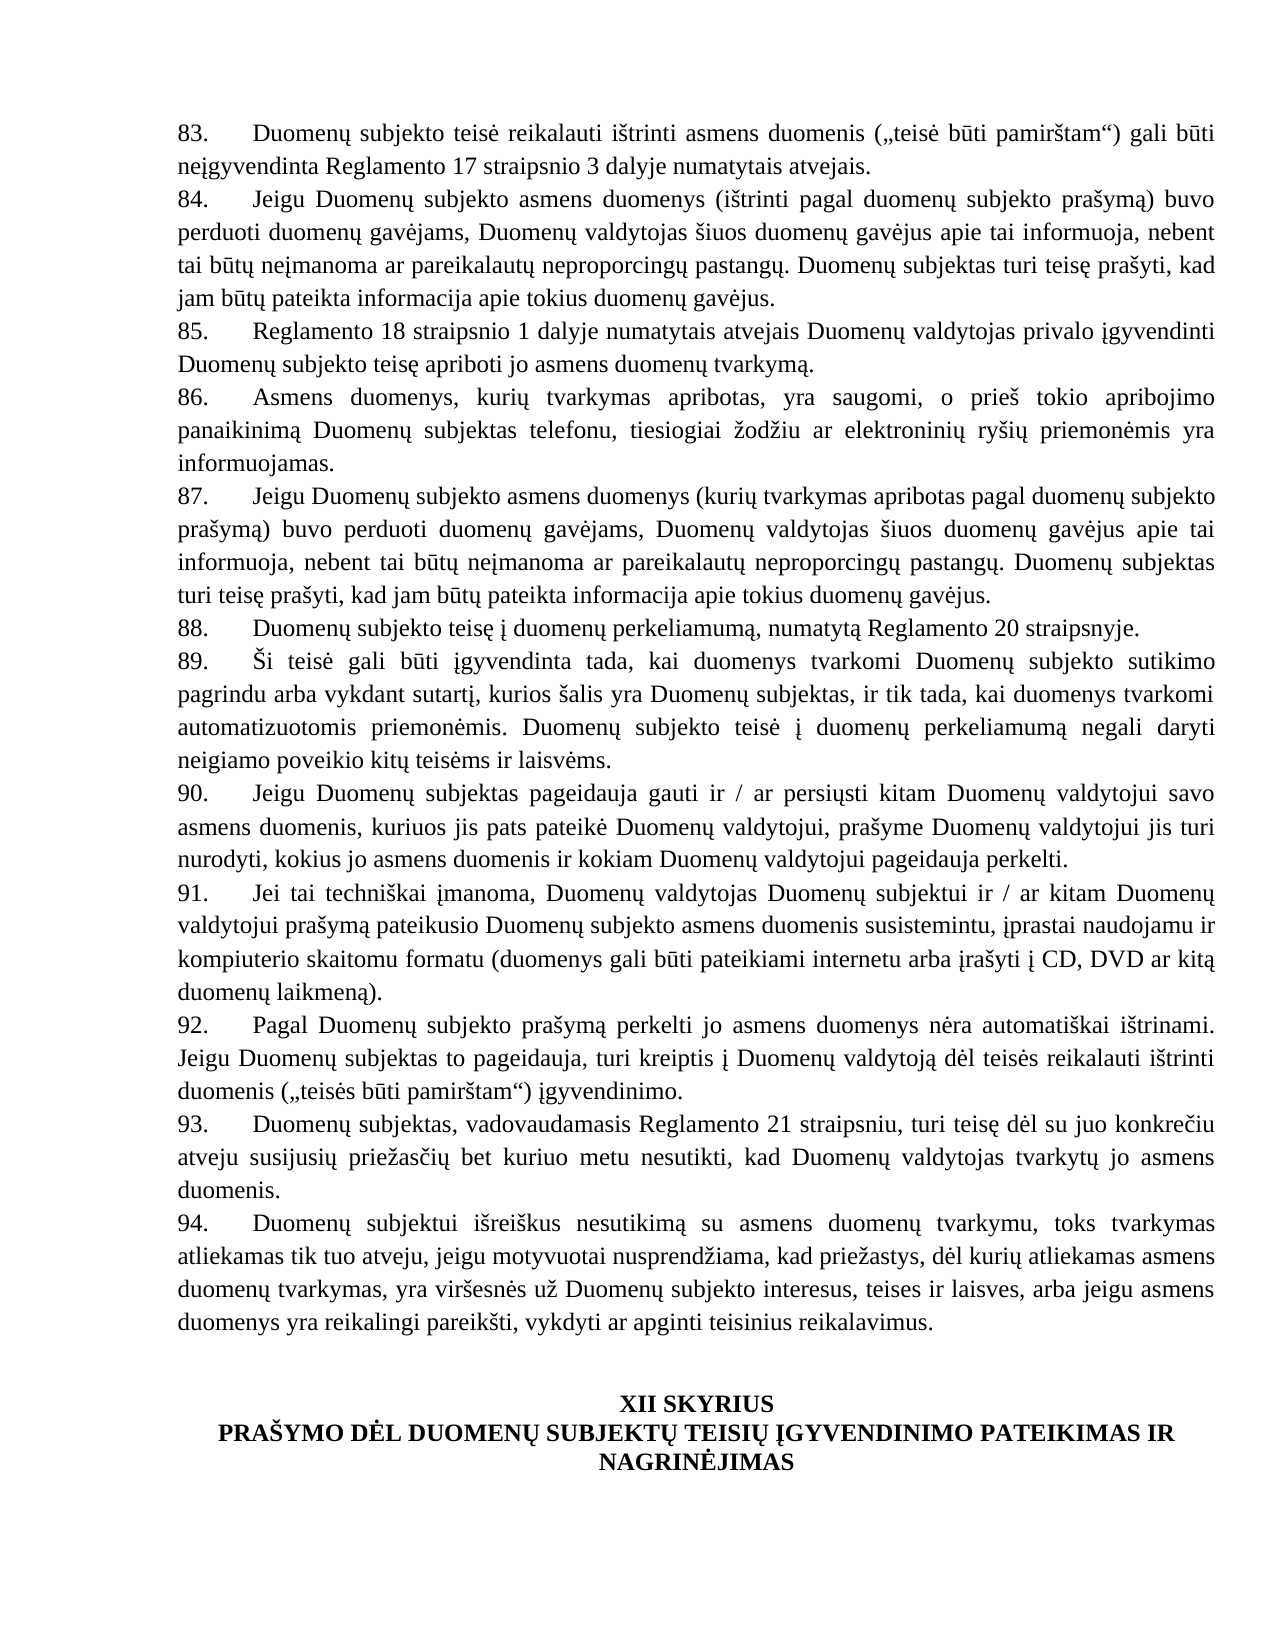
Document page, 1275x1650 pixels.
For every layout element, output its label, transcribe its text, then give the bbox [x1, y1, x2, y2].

list Duomenų subjektui išreiškus nesutikimą su asmens duomenų tvarkymu, toks tvarkymas atliekamas tik tuo atveju, jeigu motyvuotai nusprendžiama, kad priežastys, dėl kurių atliekamas asmens duomenų tvarkymas, yra viršesnės už Duomenų subjekto interesus, teises ir laisves, arba jeigu asmens duomenys yra reikalingi pareikšti, vykdyti ar apginti teisinius reikalavimus. [177, 1208, 1216, 1336]
list Duomenų subjekto teisė reikalauti ištrinti asmens duomenis („teisė būti pamirštam“) gali būti neįgyvendinta Reglamento 17 straipsnio 3 dalyje numatytais atvejais. [177, 118, 1216, 180]
list Duomenų subjektas, vadovaudamasis Reglamento 21 straipsniu, turi teisę dėl su juo konkrečiu atveju susijusių priežasčių bet kuriuo metu nesutikti, kad Duomenų valdytojas tvarkytų jo asmens duomenis. [177, 1109, 1216, 1203]
list Jeigu Duomenų subjektas pageidauja gauti ir / ar persiųsti kitam Duomenų valdytojui savo asmens duomenis, kuriuos jis pats pateikė Duomenų valdytojui, prašyme Duomenų valdytojui jis turi nurodyti, kokius jo asmens duomenis ir kokiam Duomenų valdytojui pageidauja perkelti. [177, 778, 1216, 873]
list Duomenų subjekto teisę į duomenų perkeliamumą, numatytą Reglamento 20 straipsnyje. [177, 613, 1216, 642]
text PRAŠYMO DĖL DUOMENŲ SUBJEKTŲ TEISIŲ ĮGYVENDINIMO PATEIKIMAS IR NAGRINĖJIMAS [177, 1418, 1216, 1476]
list Jeigu Duomenų subjekto asmens duomenys (ištrinti pagal duomenų subjekto prašymą) buvo perduoti duomenų gavėjams, Duomenų valdytojas šiuos duomenų gavėjus apie tai informuoja, nebent tai būtų neįmanoma ar pareikalautų neproporcingų pastangų. Duomenų subjektas turi teisę prašyti, kad jam būtų pateikta informacija apie tokius duomenų gavėjus. [177, 184, 1216, 312]
list Jeigu Duomenų subjekto asmens duomenys (kurių tvarkymas apribotas pagal duomenų subjekto prašymą) buvo perduoti duomenų gavėjams, Duomenų valdytojas šiuos duomenų gavėjus apie tai informuoja, nebent tai būtų neįmanoma ar pareikalautų neproporcingų pastangų. Duomenų subjektas turi teisę prašyti, kad jam būtų pateikta informacija apie tokius duomenų gavėjus. [177, 481, 1216, 609]
text XII SKYRIUS [177, 1389, 1216, 1418]
list Reglamento 18 straipsnio 1 dalyje numatytais atvejais Duomenų valdytojas privalo įgyvendinti Duomenų subjekto teisę apriboti jo asmens duomenų tvarkymą. [177, 316, 1216, 378]
list Jei tai techniškai įmanoma, Duomenų valdytojas Duomenų subjektui ir / ar kitam Duomenų valdytojui prašymą pateikusio Duomenų subjekto asmens duomenis susistemintu, įprastai naudojamu ir kompiuterio skaitomu formatu (duomenys gali būti pateikiami internetu arba įrašyti į CD, DVD ar kitą duomenų laikmeną). [177, 878, 1216, 1005]
list Ši teisė gali būti įgyvendinta tada, kai duomenys tvarkomi Duomenų subjekto sutikimo pagrindu arba vykdant sutartį, kurios šalis yra Duomenų subjektas, ir tik tada, kai duomenys tvarkomi automatizuotomis priemonėmis. Duomenų subjekto teisė į duomenų perkeliamumą negali daryti neigiamo poveikio kitų teisėms ir laisvėms. [177, 646, 1216, 774]
list Pagal Duomenų subjekto prašymą perkelti jo asmens duomenys nėra automatiškai ištrinami. Jeigu Duomenų subjektas to pageidauja, turi kreiptis į Duomenų valdytoją dėl teisės reikalauti ištrinti duomenis („teisės būti pamirštam“) įgyvendinimo. [177, 1010, 1216, 1104]
list Asmens duomenys, kurių tvarkymas apribotas, yra saugomi, o prieš tokio apribojimo panaikinimą Duomenų subjektas telefonu, tiesiogiai žodžiu ar elektroninių ryšių priemonėmis yra informuojamas. [177, 382, 1216, 477]
